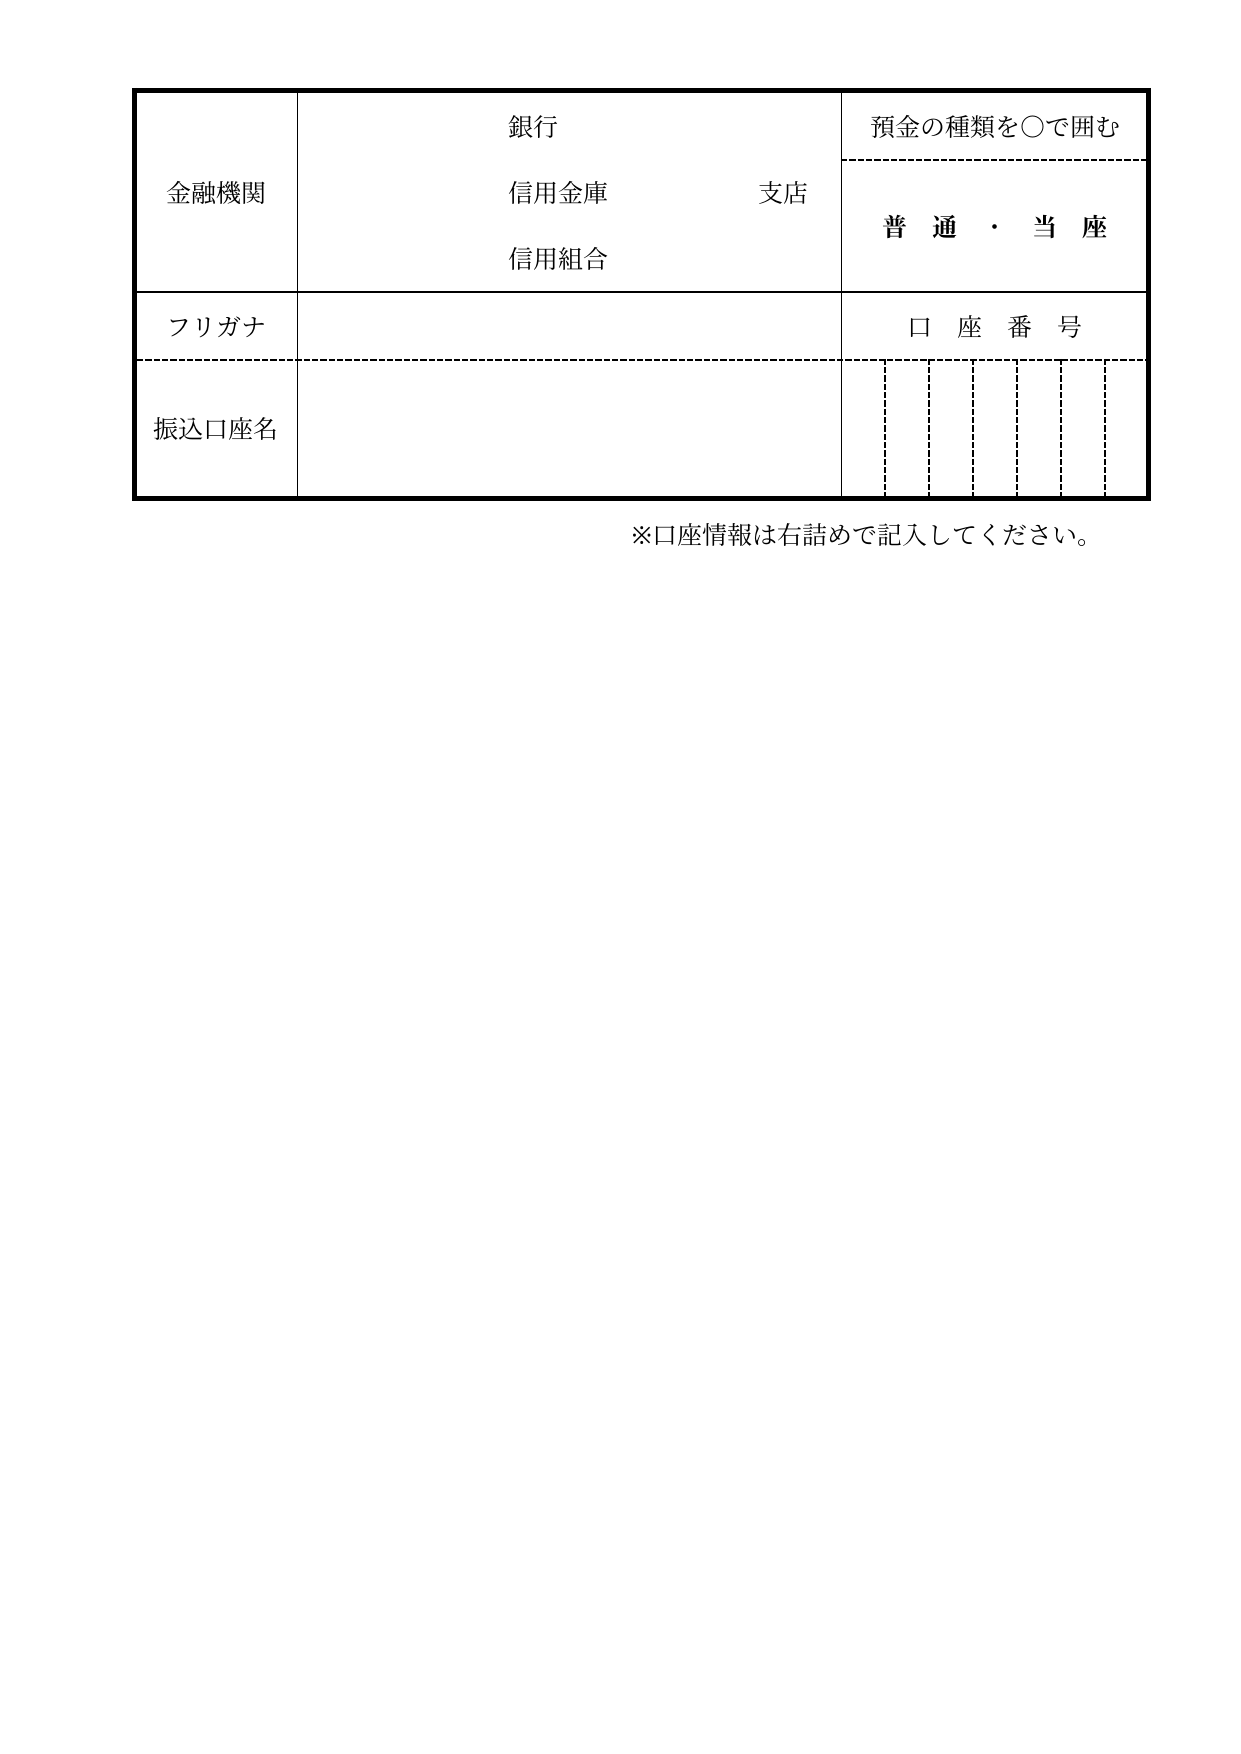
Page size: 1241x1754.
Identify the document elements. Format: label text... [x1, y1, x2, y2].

table_header 預金の種類を○で囲む [842, 93, 1146, 159]
table_header 銀行 信用金庫 支店 信用組合 [298, 93, 841, 291]
table_cell 口 座 番 号 [842, 293, 1146, 359]
table_header 金融機関 [137, 93, 297, 291]
table_cell [885, 359, 929, 496]
table_cell 普 通 ・ 当 座 [842, 159, 1146, 291]
table_cell [973, 359, 1017, 496]
table_cell [1061, 359, 1104, 496]
table_cell [1017, 359, 1061, 496]
table_cell [929, 359, 973, 496]
table_cell [298, 359, 841, 496]
text ※口座情報は右詰めで記入してください。 [106, 500, 1122, 567]
table_cell [842, 359, 885, 496]
table_cell [298, 293, 841, 359]
table_cell フリガナ [137, 293, 297, 359]
table_cell [1105, 359, 1146, 496]
table_cell 振込口座名 [137, 359, 297, 496]
